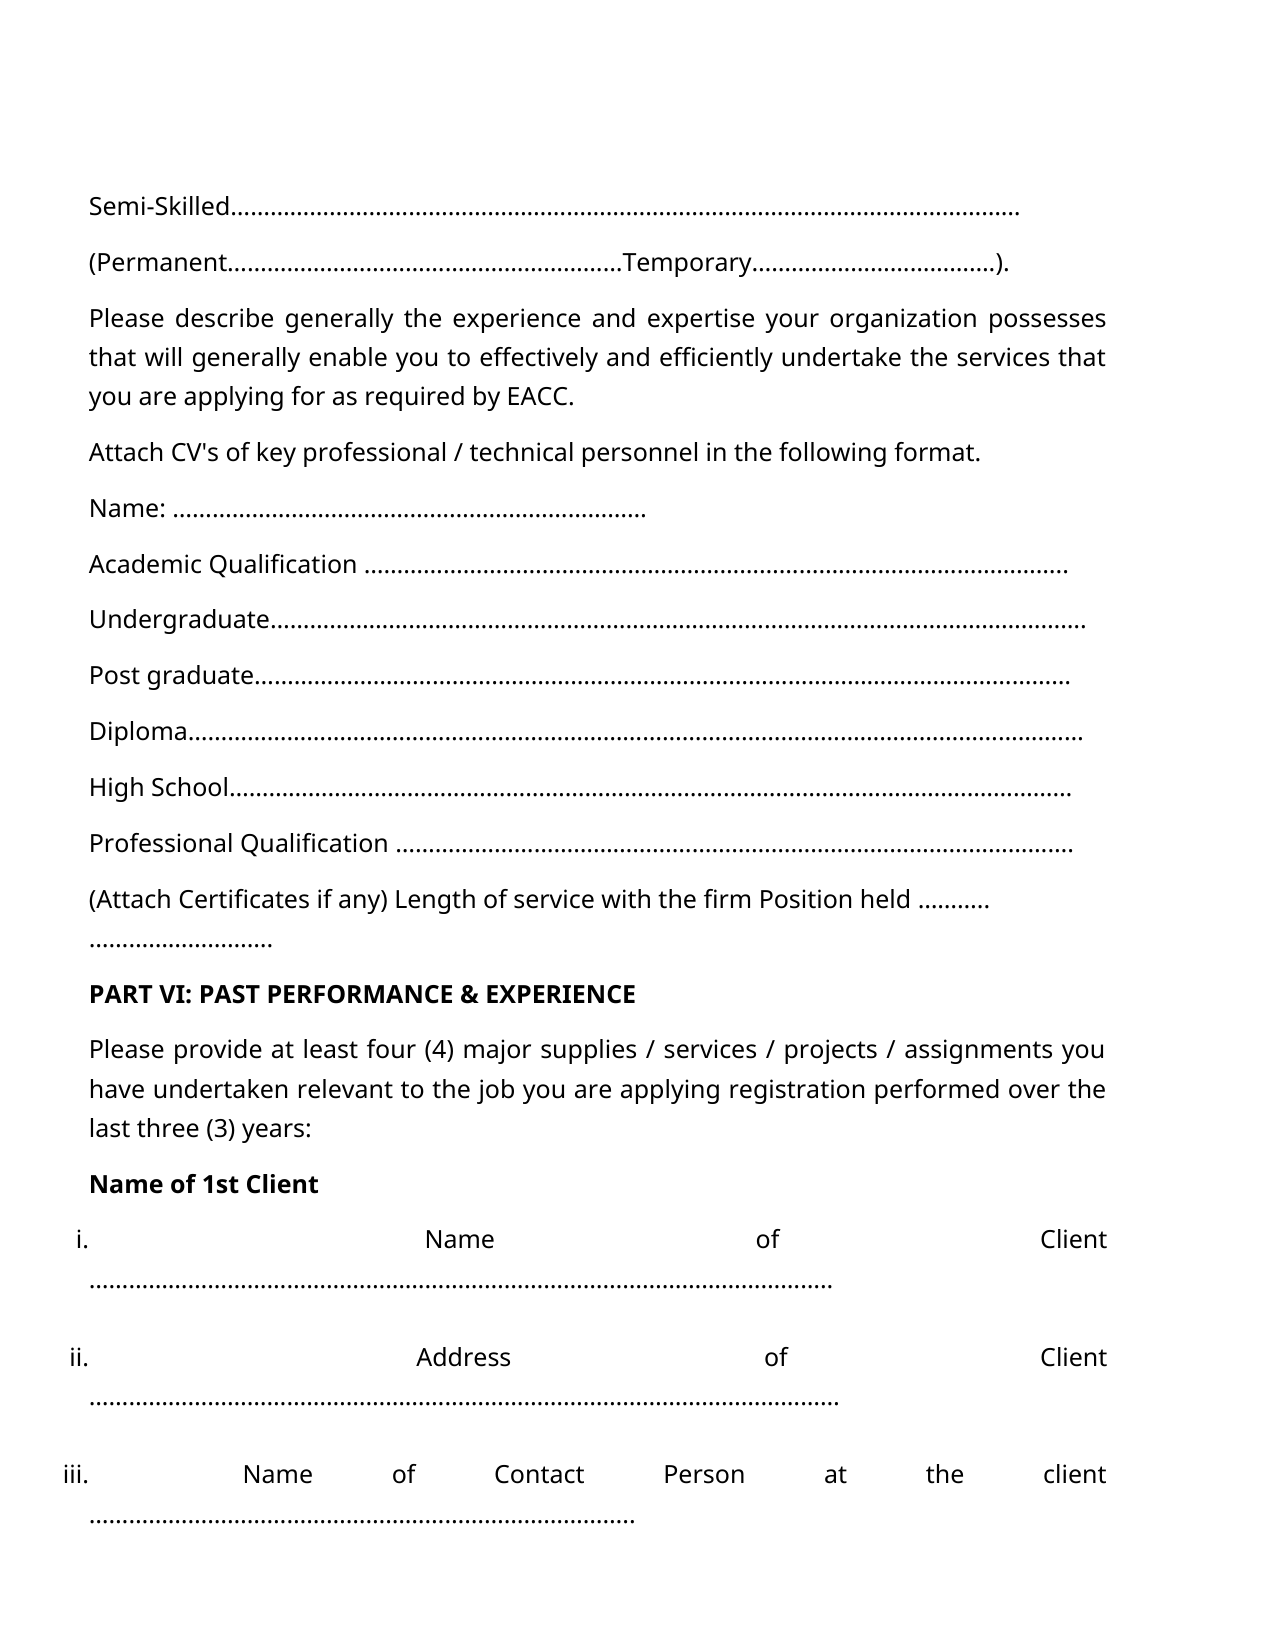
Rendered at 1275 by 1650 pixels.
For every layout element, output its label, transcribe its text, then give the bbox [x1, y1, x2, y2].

text Please provide at least four (4) major supplies / services / projects / assignments you have undertaken relevant to the job you are applying registration performed over the last three (3) years: [89, 1032, 1107, 1144]
text Please describe generally the experience and expertise your organization possesses that will generally enable you to effectively and efficiently undertake the services that you are applying for as required by EACC. [89, 300, 1107, 413]
text Name of 1st Client [89, 1166, 1107, 1200]
list Address of Client …………………………………………………………………………………………………… [89, 1339, 1107, 1413]
text Academic Qualification …………………………………………………………………………………………….. [89, 546, 1107, 580]
text (Attach Certificates if any) Length of service with the firm Position held ………..………………………. [89, 881, 1107, 954]
text PART VI: PAST PERFORMANCE & EXPERIENCE [89, 976, 1107, 1010]
text Diploma………………………………………………………………………………………………………………….…… [89, 714, 1107, 748]
text (Permanent……………………………………………………Temporary……………………………….). [89, 244, 1107, 279]
text Name: ……………………………………………………………… [89, 490, 1107, 524]
text Attach CV's of key professional / technical personnel in the following format. [89, 434, 1107, 469]
text Post graduate……………………………………………………………………………………….…………………… [89, 658, 1107, 692]
text Semi-Skilled………………………………………………………………………………………………………… [89, 189, 1107, 223]
text Professional Qualification …………………………………………………………………………………………. [89, 825, 1107, 859]
list Name of Client ………………………………………………………………………………………………….. [89, 1222, 1107, 1295]
text Undergraduate……………………………………………………………………………………………………………. [89, 602, 1107, 636]
text High School…………………………………………………………………………………………………..…………… [89, 769, 1107, 804]
list Name of Contact Person at the client ……………………………………………………………………….. [89, 1457, 1107, 1530]
